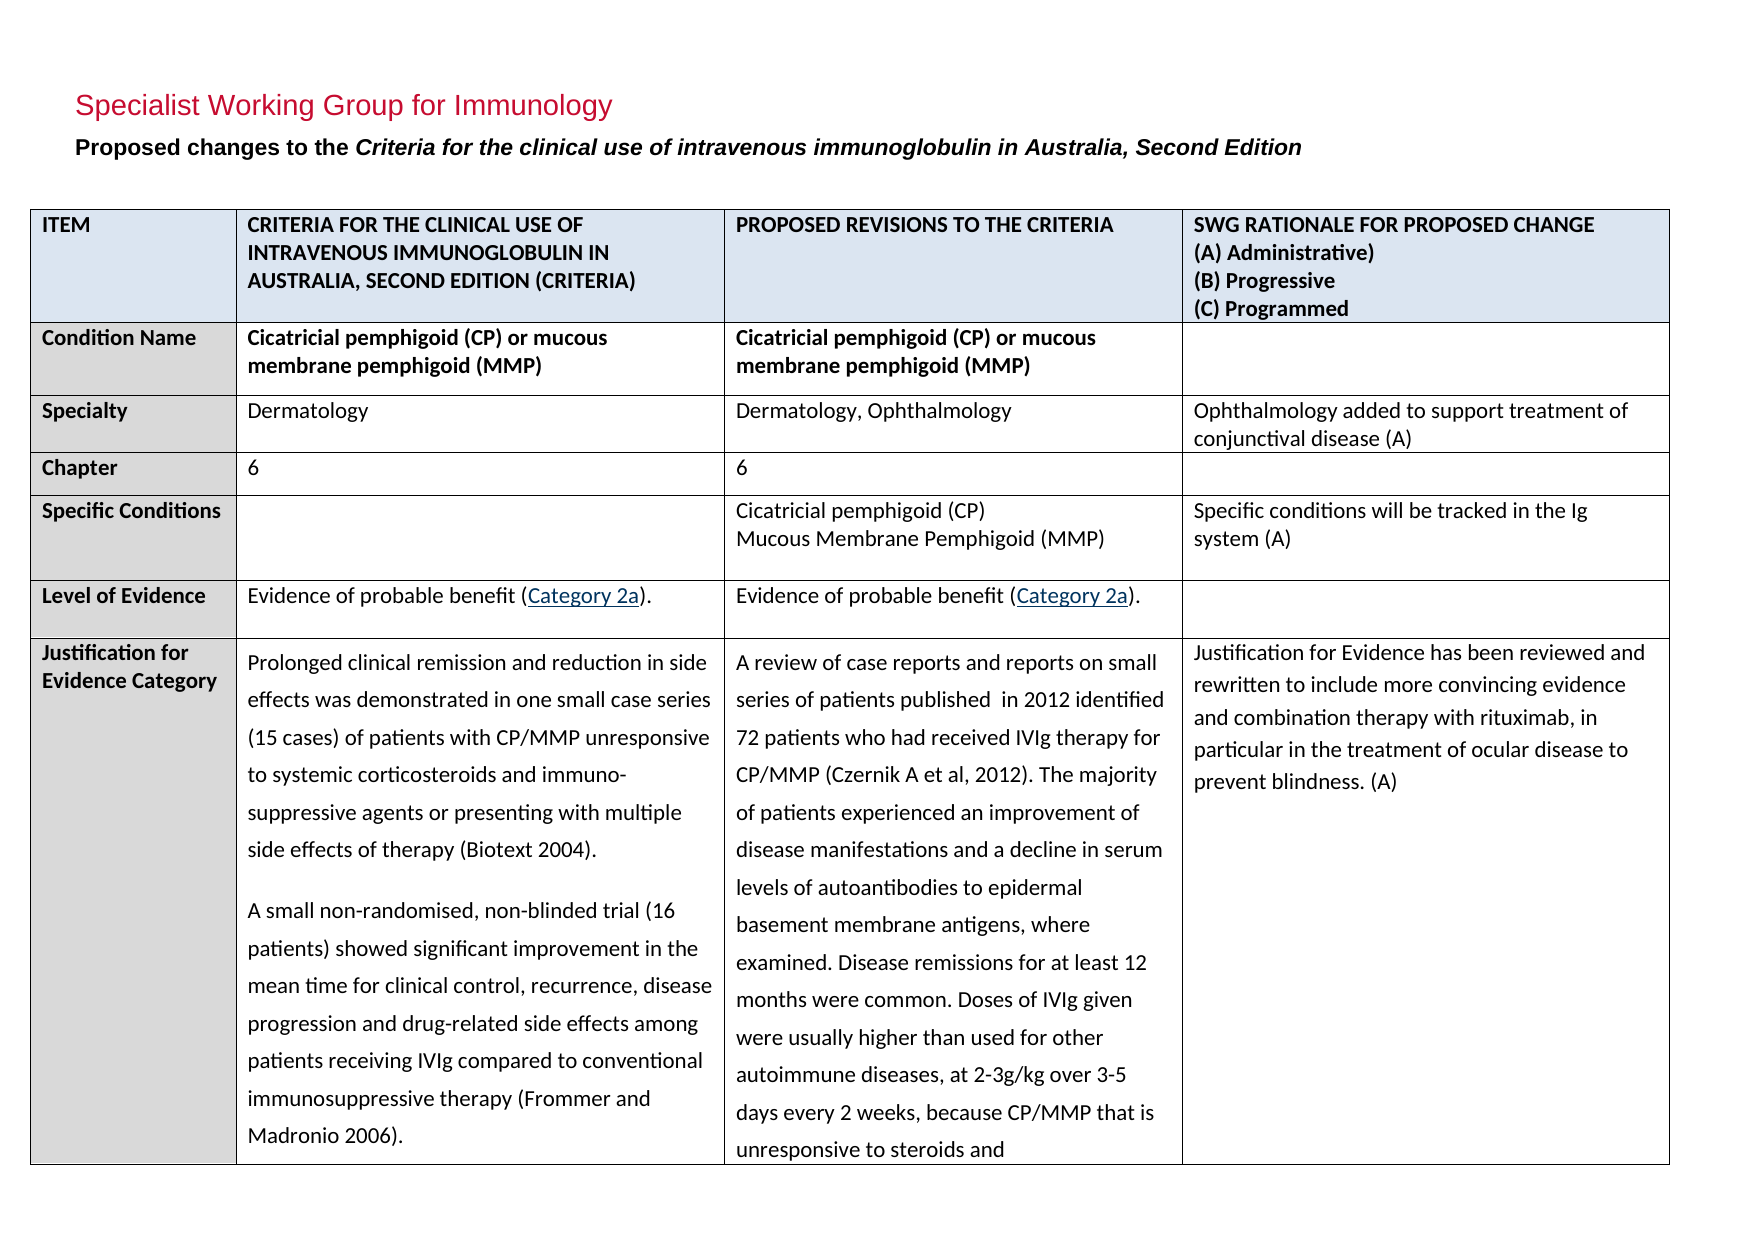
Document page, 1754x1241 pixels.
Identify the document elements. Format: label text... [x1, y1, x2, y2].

subtitle Proposed changes to the Criteria for the clinical use of intravenous immunoglobulin in Australia, Second Edition [75, 133, 1679, 160]
table_cell Specialty [31, 396, 236, 452]
table_cell [237, 496, 724, 580]
table_cell 6 [237, 453, 724, 495]
table_cell Chapter [31, 453, 236, 495]
table_cell Cicatricial pemphigoid (CP) Mucous Membrane Pemphigoid (MMP) [725, 496, 1182, 580]
table_header ITEM [31, 210, 236, 322]
table_cell Condition Name [31, 323, 236, 395]
table_cell Cicatricial pemphigoid (CP) or mucous membrane pemphigoid (MMP) [237, 323, 724, 395]
table_cell [1183, 323, 1669, 395]
table_header CRITERIA FOR THE CLINICAL USE OF INTRAVENOUS IMMUNOGLOBULIN IN AUSTRALIA, SECOND EDITION (CRITERIA) [237, 210, 724, 322]
table_cell Specific Conditions [31, 496, 236, 580]
table_cell Level of Evidence [31, 581, 236, 637]
table_header SWG RATIONALE FOR PROPOSED CHANGE (A) Administrative) (B) Progressive (C) Programmed [1183, 210, 1669, 322]
table_header PROPOSED REVISIONS TO THE CRITERIA [725, 210, 1182, 322]
table_cell Justification for Evidence Category [31, 639, 236, 1163]
table_cell Evidence of probable benefit (Category 2a). [725, 581, 1182, 637]
table_cell Dermatology, Ophthalmology [725, 396, 1182, 452]
table_cell Dermatology [237, 396, 724, 452]
table_cell Ophthalmology added to support treatment of conjunctival disease (A) [1183, 396, 1669, 452]
subtitle Specialist Working Group for Immunology [75, 87, 1679, 121]
table_cell 6 [725, 453, 1182, 495]
table_cell [1183, 581, 1669, 637]
table_cell [1183, 453, 1669, 495]
table_cell Evidence of probable benefit (Category 2a). [237, 581, 724, 637]
table_cell Cicatricial pemphigoid (CP) or mucous membrane pemphigoid (MMP) [725, 323, 1182, 395]
table_cell Specific conditions will be tracked in the Ig system (A) [1183, 496, 1669, 580]
